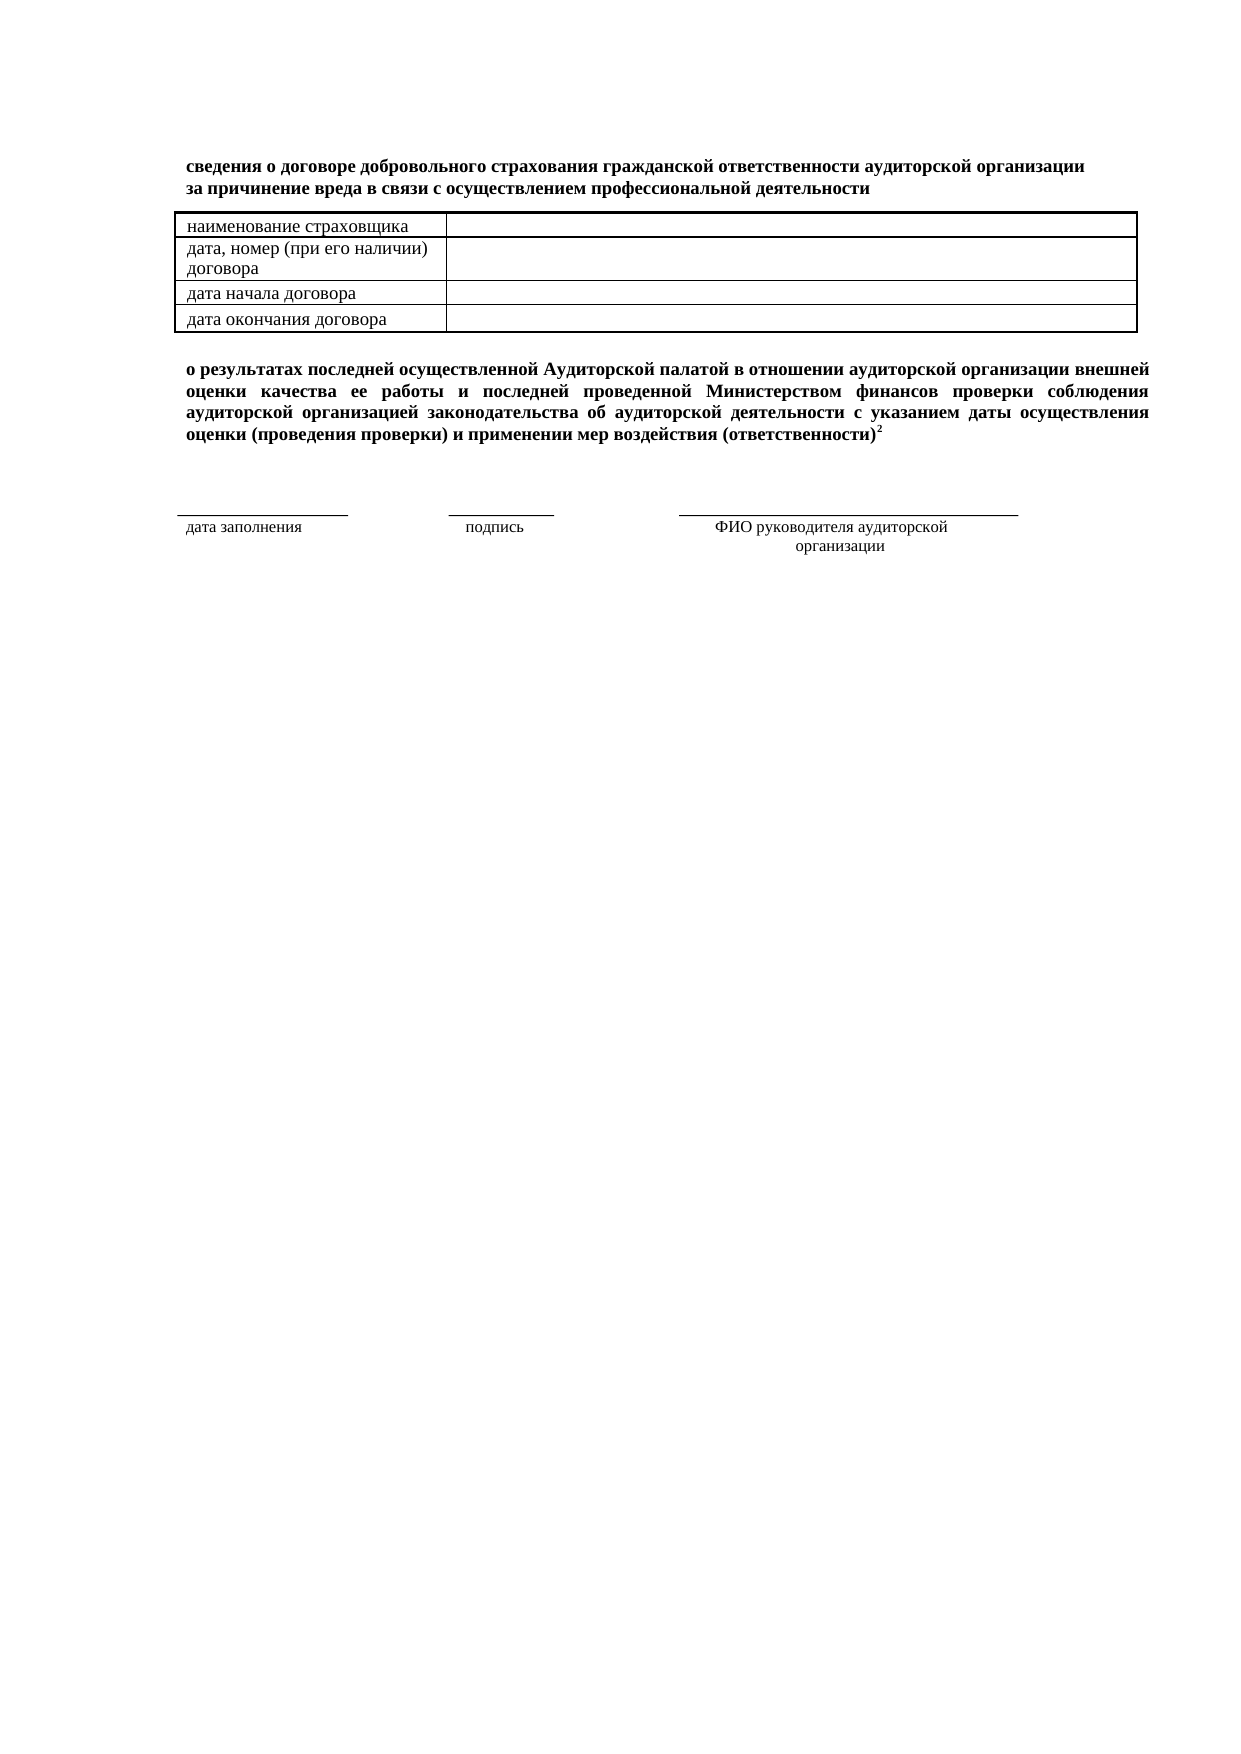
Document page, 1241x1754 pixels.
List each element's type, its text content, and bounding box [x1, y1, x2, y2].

text сведения о договоре добровольного страхования гражданской ответственности аудиторской организации за причинение вреда в связи с осуществлением профессиональной деятельности [186, 155, 1089, 198]
text о результатах последней осуществленной Аудиторской палатой в отношении аудиторской организации внешней оценки качества ее работы и последней проведенной Министерством финансов проверки соблюдения аудиторской организацией законодательства об аудиторской деятельности с указанием даты осуществления оценки (проведения проверки) и применении мер воздействия (ответственности)2 [186, 358, 1150, 444]
table_header [447, 214, 1136, 236]
text дата заполнения подпись ФИО руководителя аудиторской организации [186, 511, 1019, 555]
table_cell дата начала договора [176, 281, 446, 304]
table_header наименование страховщика [176, 214, 446, 236]
table_cell дата окончания договора [176, 305, 446, 331]
table_cell [447, 238, 1136, 279]
table_cell дата, номер (при его наличии) договора [176, 238, 446, 279]
table_cell [447, 305, 1136, 331]
table_cell [447, 281, 1136, 304]
